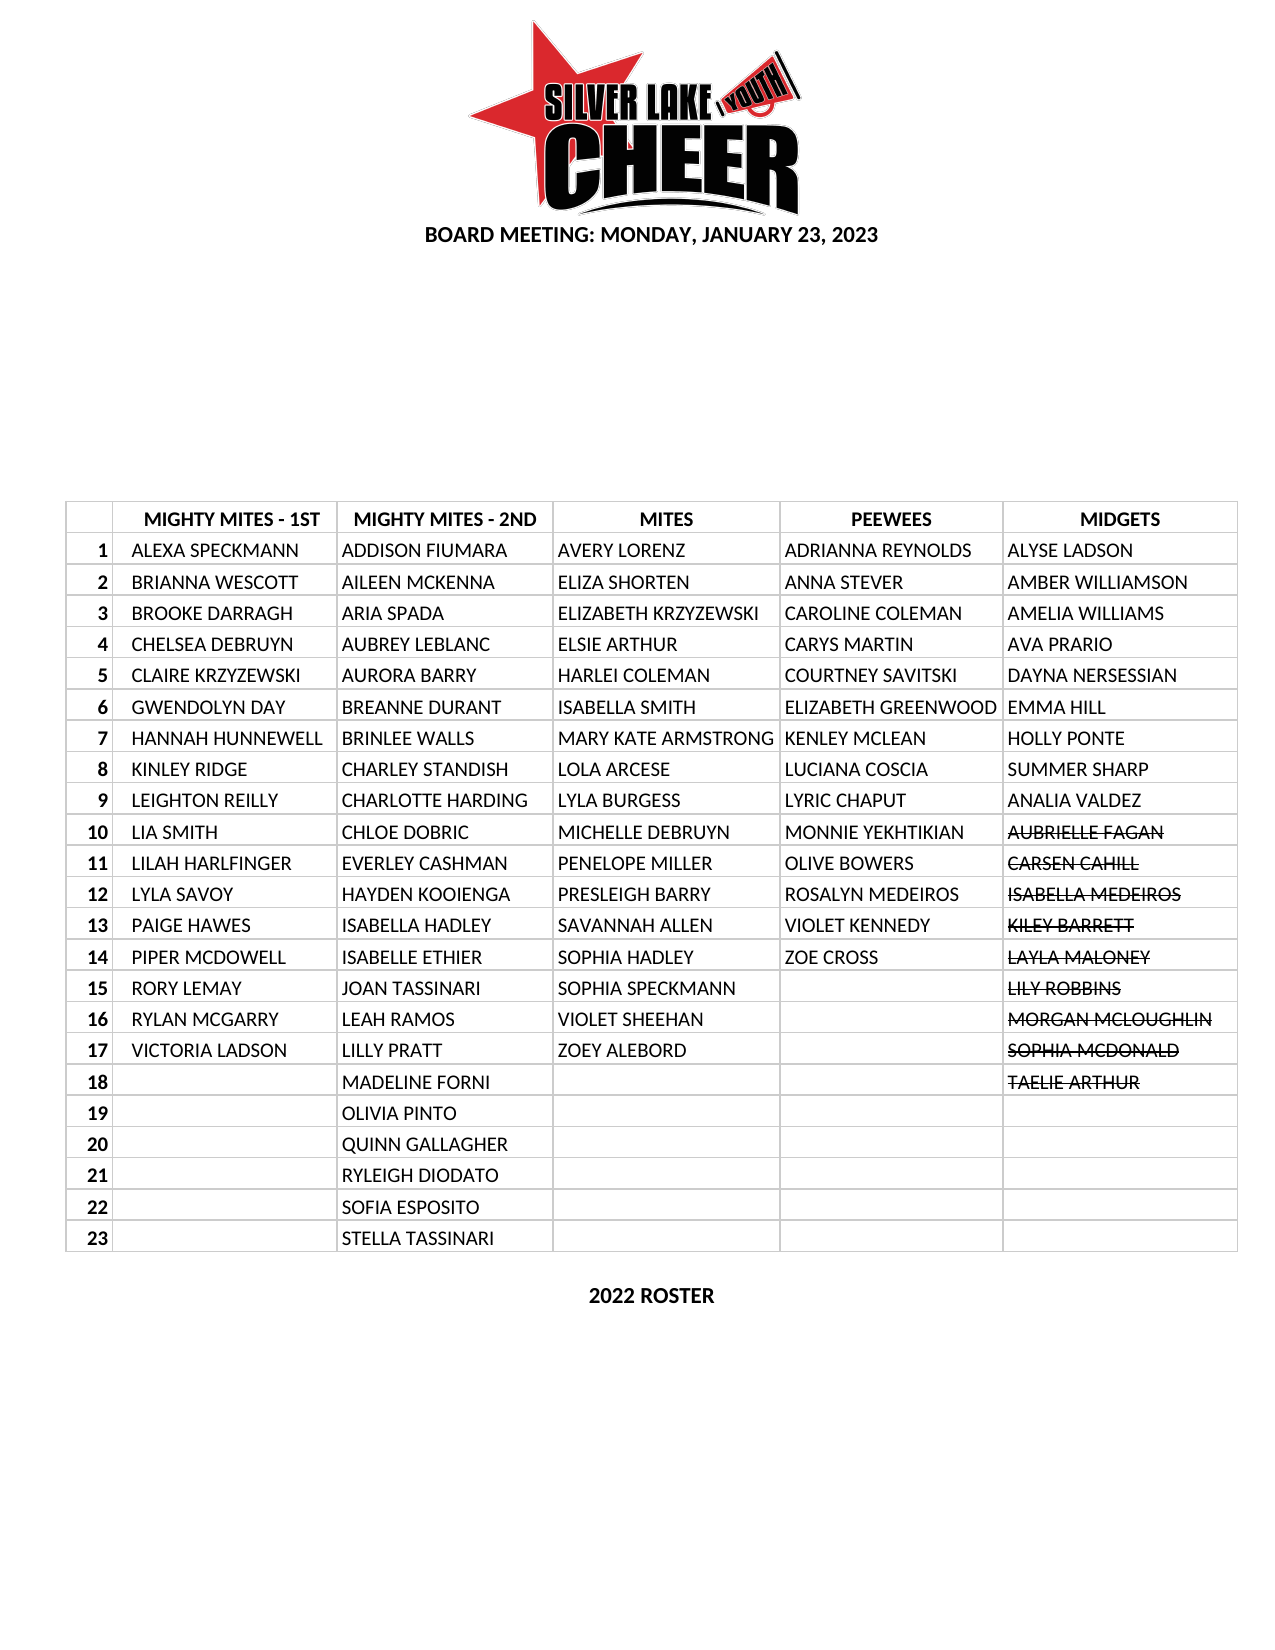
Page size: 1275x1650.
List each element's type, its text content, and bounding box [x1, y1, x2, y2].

picture [466, 18, 837, 221]
table_cell VIOLET KENNEDY [781, 908, 1002, 938]
table_header MIDGETS [1004, 502, 1237, 532]
table_cell AMELIA WILLIAMS [1004, 596, 1237, 626]
table_cell [781, 1002, 1002, 1032]
table_cell PRESLEIGH BARRY [554, 877, 779, 907]
table_cell [1004, 1221, 1237, 1251]
table_cell KILEY BARRETT [1004, 908, 1237, 938]
table_cell 5 [67, 658, 112, 688]
table_cell [1004, 1096, 1237, 1126]
table_cell QUINN GALLAGHER [338, 1127, 552, 1157]
table_header [67, 502, 112, 532]
table_cell KENLEY MCLEAN [781, 721, 1002, 751]
table_cell SOPHIA HADLEY [554, 940, 779, 969]
table_cell MARY KATE ARMSTRONG [554, 721, 779, 751]
table_cell [113, 1190, 336, 1219]
table_cell LILLY PRATT [338, 1033, 552, 1063]
table_cell LILY ROBBINS [1004, 971, 1237, 1001]
table_cell CHELSEA DEBRUYN [113, 627, 336, 657]
table_cell 8 [67, 752, 112, 782]
table_cell VIOLET SHEEHAN [554, 1002, 779, 1032]
table_cell 19 [67, 1096, 112, 1126]
table_cell AILEEN MCKENNA [338, 565, 552, 594]
table_cell SAVANNAH ALLEN [554, 908, 779, 938]
table_cell EMMA HILL [1004, 690, 1237, 719]
table_cell 15 [67, 971, 112, 1001]
table_cell SOPHIA MCDONALD [1004, 1033, 1237, 1063]
table_cell 13 [67, 908, 112, 938]
table_cell STELLA TASSINARI [338, 1221, 552, 1251]
table_cell CHLOE DOBRIC [338, 815, 552, 844]
table_cell [554, 1221, 779, 1251]
table_cell ADDISON FIUMARA [338, 533, 552, 563]
table_header MITES [554, 502, 779, 532]
table_cell BRIANNA WESCOTT [113, 565, 336, 594]
table_cell AURORA BARRY [338, 658, 552, 688]
table_cell VICTORIA LADSON [113, 1033, 336, 1063]
table_cell CHARLEY STANDISH [338, 752, 552, 782]
table_cell 23 [67, 1221, 112, 1251]
table_cell ELIZA SHORTEN [554, 565, 779, 594]
table_cell [1004, 1158, 1237, 1188]
table_cell [554, 1065, 779, 1094]
table_cell LAYLA MALONEY [1004, 940, 1237, 969]
table_cell LILAH HARLFINGER [113, 846, 336, 876]
table_cell [781, 971, 1002, 1001]
table_cell 18 [67, 1065, 112, 1094]
table_cell SOFIA ESPOSITO [338, 1190, 552, 1219]
table_cell RORY LEMAY [113, 971, 336, 1001]
table_cell [554, 1096, 779, 1126]
table_cell CARYS MARTIN [781, 627, 1002, 657]
table_cell [554, 1158, 779, 1188]
table_cell 2 [67, 565, 112, 594]
table_cell SUMMER SHARP [1004, 752, 1237, 782]
table_cell ANALIA VALDEZ [1004, 783, 1237, 813]
table_cell 10 [67, 815, 112, 844]
table_cell COURTNEY SAVITSKI [781, 658, 1002, 688]
table_cell BREANNE DURANT [338, 690, 552, 719]
table_cell HOLLY PONTE [1004, 721, 1237, 751]
table_cell 6 [67, 690, 112, 719]
table_cell ISABELLE ETHIER [338, 940, 552, 969]
table_cell RYLAN MCGARRY [113, 1002, 336, 1032]
table_cell PAIGE HAWES [113, 908, 336, 938]
table_cell MORGAN MCLOUGHLIN [1004, 1002, 1237, 1032]
table_cell CARSEN CAHILL [1004, 846, 1237, 876]
table_cell AUBRIELLE FAGAN [1004, 815, 1237, 844]
table_cell 20 [67, 1127, 112, 1157]
table_cell TAELIE ARTHUR [1004, 1065, 1237, 1094]
table_cell LIA SMITH [113, 815, 336, 844]
table_cell BRINLEE WALLS [338, 721, 552, 751]
table_cell CLAIRE KRZYZEWSKI [113, 658, 336, 688]
table_header MIGHTY MITES - 1ST [113, 502, 336, 532]
table_cell LEAH RAMOS [338, 1002, 552, 1032]
table_cell 11 [67, 846, 112, 876]
table_cell ALEXA SPECKMANN [113, 533, 336, 563]
table_cell [781, 1096, 1002, 1126]
table_cell AVERY LORENZ [554, 533, 779, 563]
table_cell [781, 1190, 1002, 1219]
table_cell [1004, 1190, 1237, 1219]
table_cell LYRIC CHAPUT [781, 783, 1002, 813]
table_cell OLIVIA PINTO [338, 1096, 552, 1126]
table_cell CAROLINE COLEMAN [781, 596, 1002, 626]
table_cell ANNA STEVER [781, 565, 1002, 594]
table_cell LEIGHTON REILLY [113, 783, 336, 813]
table_cell [113, 1221, 336, 1251]
table_cell HANNAH HUNNEWELL [113, 721, 336, 751]
table_cell OLIVE BOWERS [781, 846, 1002, 876]
table_cell [781, 1158, 1002, 1188]
table_cell ELIZABETH GREENWOOD [781, 690, 1002, 719]
table_cell SOPHIA SPECKMANN [554, 971, 779, 1001]
table_cell LYLA SAVOY [113, 877, 336, 907]
table_cell 3 [67, 596, 112, 626]
table_cell 16 [67, 1002, 112, 1032]
table_cell AMBER WILLIAMSON [1004, 565, 1237, 594]
table_cell [781, 1065, 1002, 1094]
table_cell 9 [67, 783, 112, 813]
table_cell ZOEY ALEBORD [554, 1033, 779, 1063]
table_cell [554, 1190, 779, 1219]
table_cell [113, 1065, 336, 1094]
table_cell LYLA BURGESS [554, 783, 779, 813]
table_header MIGHTY MITES - 2ND [338, 502, 552, 532]
table_cell AUBREY LEBLANC [338, 627, 552, 657]
table_cell ELSIE ARTHUR [554, 627, 779, 657]
table_cell AVA PRARIO [1004, 627, 1237, 657]
table_cell 17 [67, 1033, 112, 1063]
table_cell KINLEY RIDGE [113, 752, 336, 782]
table_cell 7 [67, 721, 112, 751]
table_header PEEWEES [781, 502, 1002, 532]
table_cell 22 [67, 1190, 112, 1219]
table_cell 21 [67, 1158, 112, 1188]
table_cell LUCIANA COSCIA [781, 752, 1002, 782]
table_cell [113, 1096, 336, 1126]
table_cell [781, 1033, 1002, 1063]
table_cell PENELOPE MILLER [554, 846, 779, 876]
table_cell CHARLOTTE HARDING [338, 783, 552, 813]
table_cell ADRIANNA REYNOLDS [781, 533, 1002, 563]
table_cell [113, 1127, 336, 1157]
table_cell HARLEI COLEMAN [554, 658, 779, 688]
table_cell ISABELLA MEDEIROS [1004, 877, 1237, 907]
table_cell RYLEIGH DIODATO [338, 1158, 552, 1188]
table_cell ROSALYN MEDEIROS [781, 877, 1002, 907]
table_cell MONNIE YEKHTIKIAN [781, 815, 1002, 844]
table_cell ISABELLA HADLEY [338, 908, 552, 938]
table_cell JOAN TASSINARI [338, 971, 552, 1001]
table_cell DAYNA NERSESSIAN [1004, 658, 1237, 688]
table_cell [781, 1221, 1002, 1251]
table_cell MICHELLE DEBRUYN [554, 815, 779, 844]
table_cell [113, 1158, 336, 1188]
table_cell [554, 1127, 779, 1157]
table_cell 12 [67, 877, 112, 907]
table_cell ARIA SPADA [338, 596, 552, 626]
table_cell GWENDOLYN DAY [113, 690, 336, 719]
table_cell ELIZABETH KRZYZEWSKI [554, 596, 779, 626]
table_cell ISABELLA SMITH [554, 690, 779, 719]
table_cell 4 [67, 627, 112, 657]
table_cell [781, 1127, 1002, 1157]
table_cell EVERLEY CASHMAN [338, 846, 552, 876]
table_cell 1 [67, 533, 112, 563]
table_cell BROOKE DARRAGH [113, 596, 336, 626]
table_cell HAYDEN KOOIENGA [338, 877, 552, 907]
table_cell MADELINE FORNI [338, 1065, 552, 1094]
table_cell [1004, 1127, 1237, 1157]
table_cell PIPER MCDOWELL [113, 940, 336, 969]
table_cell 14 [67, 940, 112, 969]
table_cell ALYSE LADSON [1004, 533, 1237, 563]
table_cell ZOE CROSS [781, 940, 1002, 969]
text 2022 ROSTER [131, 1281, 1172, 1309]
table_cell LOLA ARCESE [554, 752, 779, 782]
